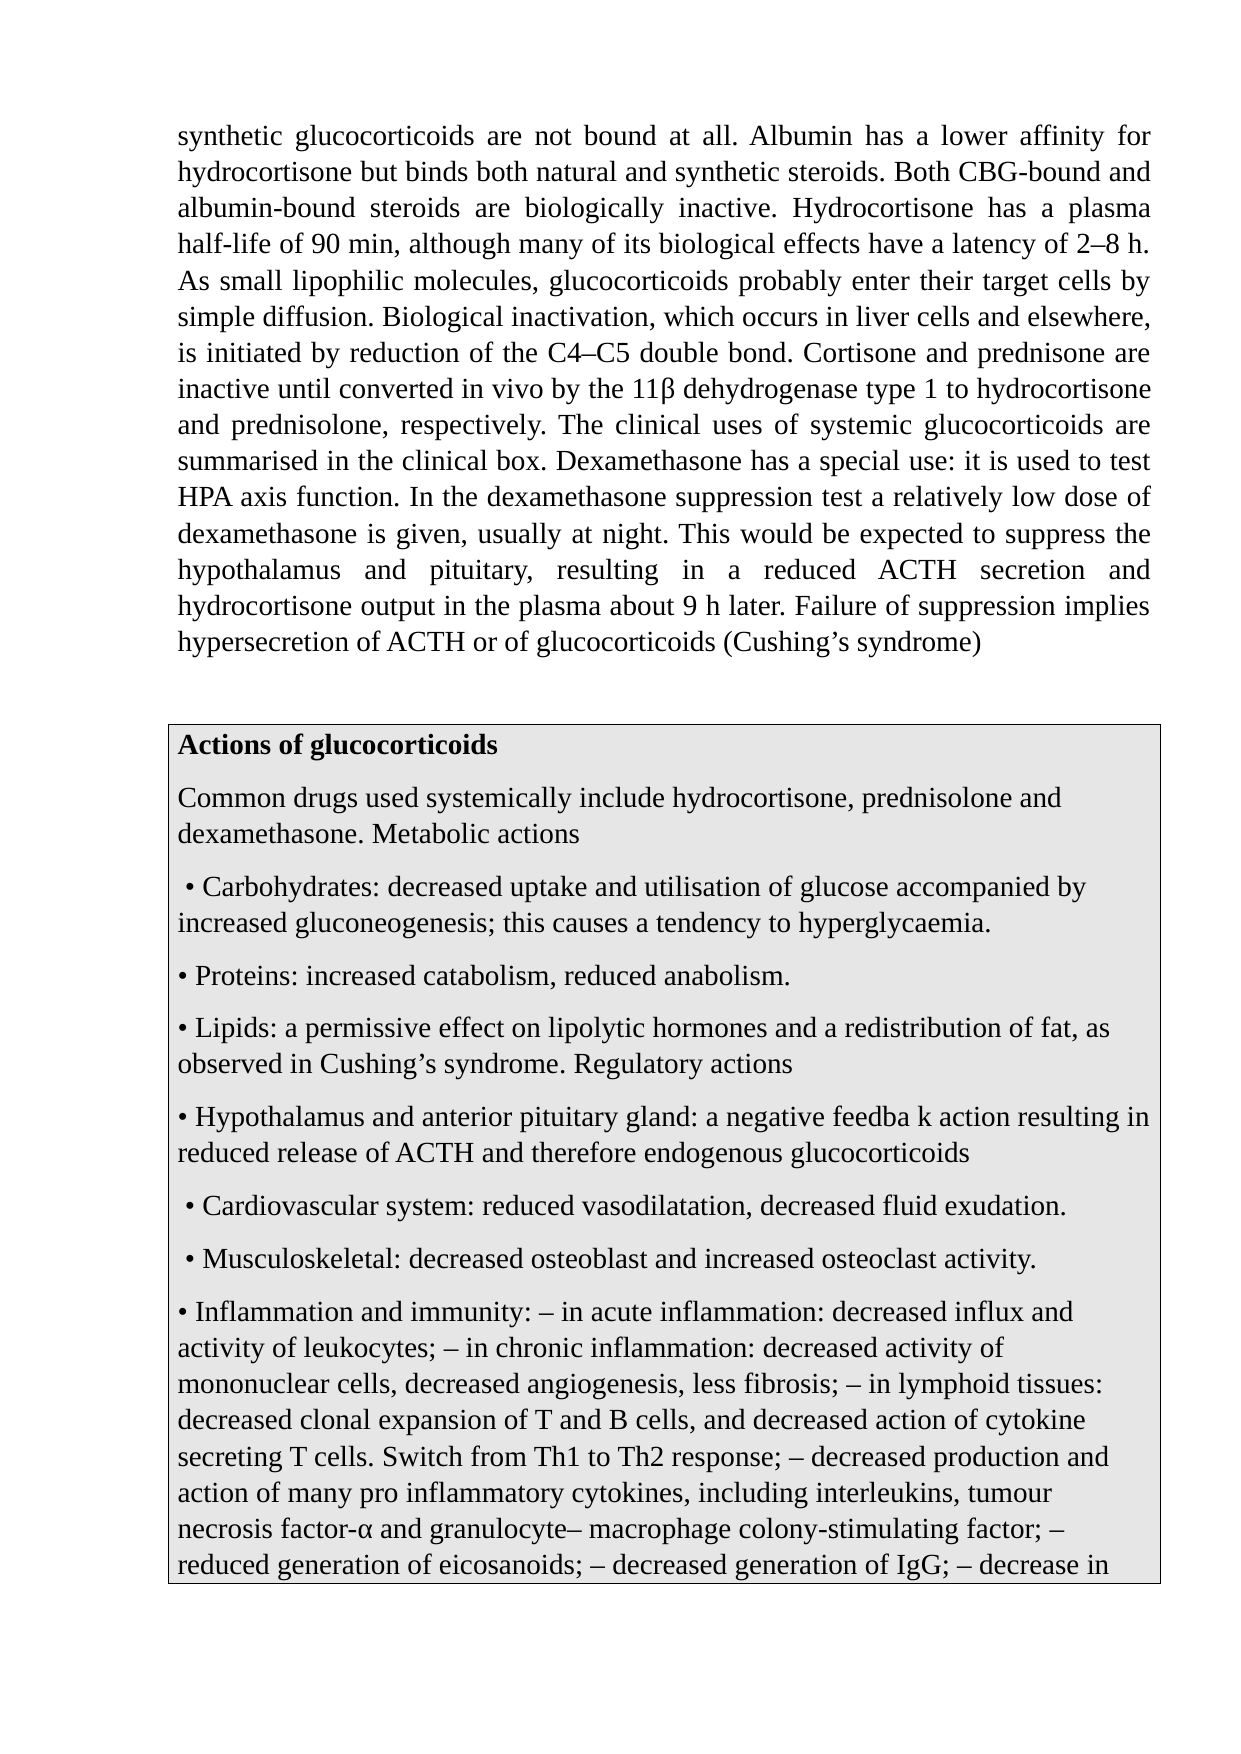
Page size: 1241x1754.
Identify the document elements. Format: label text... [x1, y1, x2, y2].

text • Lipids: a permissive effect on lipolytic hormones and a redistribution of fat, as observed in Cushing’s syndrome. Regulatory actions [169, 1007, 1160, 1080]
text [169, 1291, 1160, 1583]
text Common drugs used systemically include hydrocortisone, prednisolone and dexamethasone. Metabolic actions [169, 777, 1160, 849]
text • Carbohydrates: decreased uptake and utilisation of glucose accompanied by increased gluconeogenesis; this causes a tendency to hyperglycaemia. [169, 866, 1160, 938]
text • Cardiovascular system: reduced vasodilatation, decreased fluid exudation. [169, 1185, 1160, 1222]
text Actions of glucocorticoids [169, 725, 1160, 761]
text • Hypothalamus and anterior pituitary gland: a negative feedba k action resulting in reduced release of ACTH and therefore endogenous glucocorticoids [169, 1096, 1160, 1169]
text • Proteins: increased catabolism, reduced anabolism. [169, 954, 1160, 991]
text • Musculoskeletal: decreased osteoblast and increased osteoclast activity. [169, 1238, 1160, 1275]
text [177, 118, 1152, 658]
